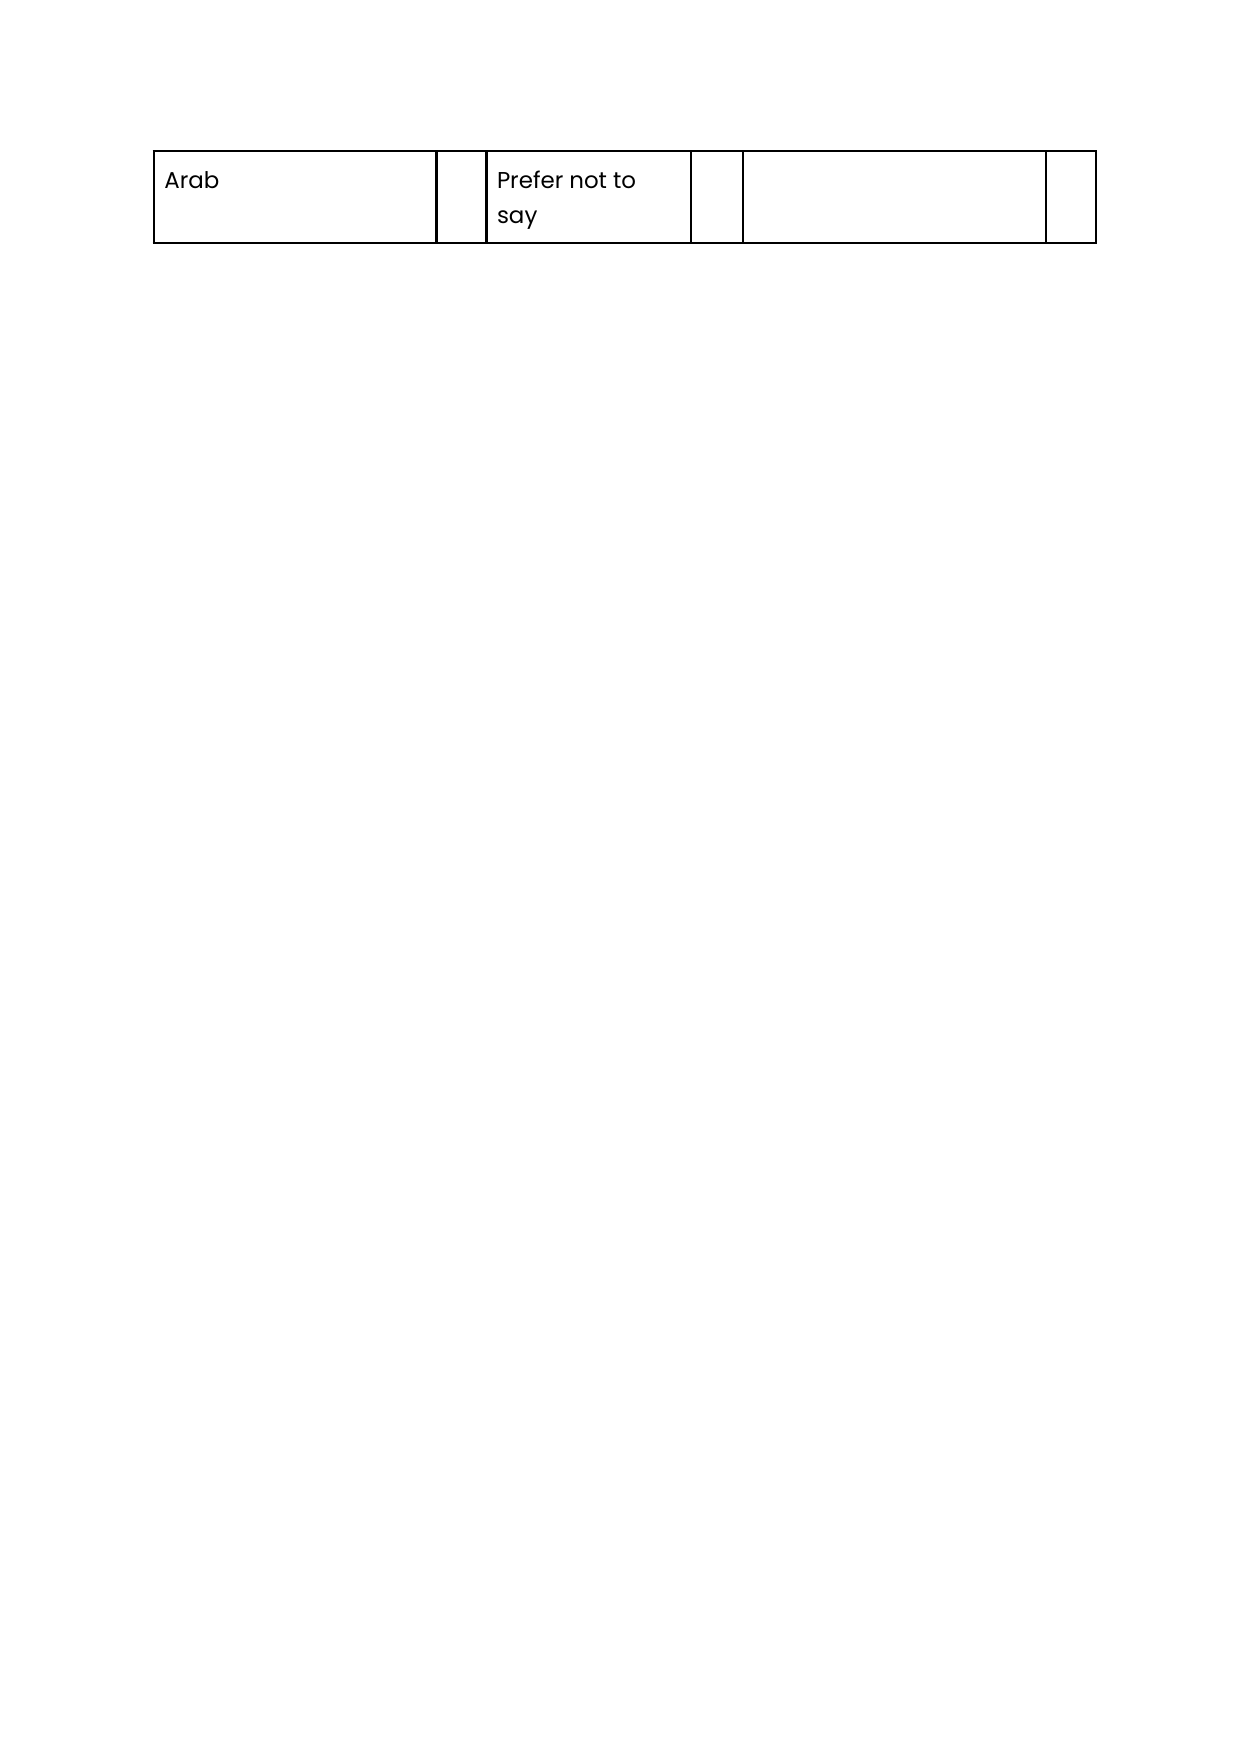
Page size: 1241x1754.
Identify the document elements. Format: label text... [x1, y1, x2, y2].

table_cell [744, 152, 1045, 242]
table_cell Prefer not to say [488, 152, 690, 242]
table_cell [692, 152, 742, 242]
table_cell [438, 152, 485, 242]
table_cell [1047, 152, 1095, 242]
table_cell Arab [155, 152, 435, 242]
